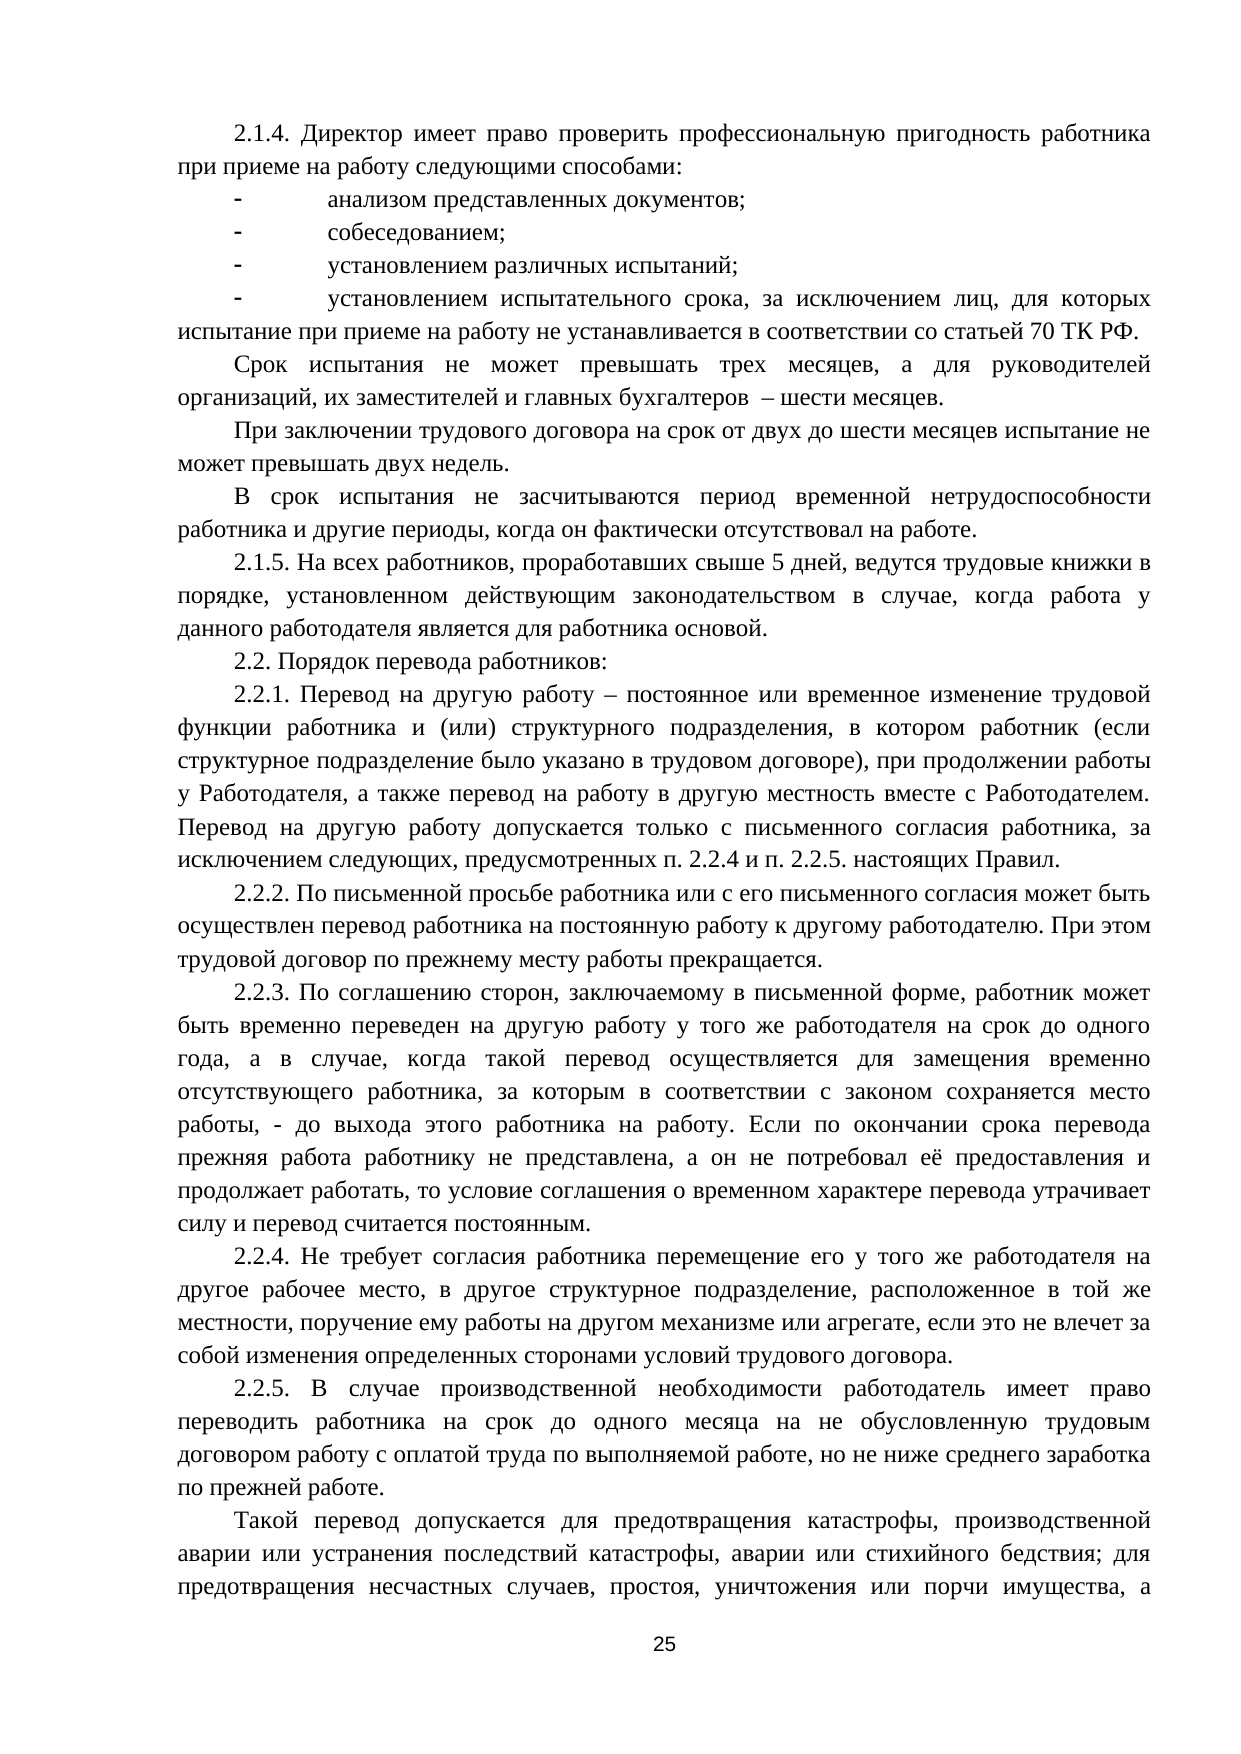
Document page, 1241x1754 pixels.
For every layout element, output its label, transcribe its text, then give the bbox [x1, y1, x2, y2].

text Срок испытания не может превышать трех месяцев, а для руководителей организаций, их заместителей и главных бухгалтеров – шести месяцев. [177, 349, 1152, 411]
text 2.2.4. Не требует согласия работника перемещение его у того же работодателя на другое рабочее место, в другое структурное подразделение, расположенное в той же местности, поручение ему работы на другом механизме или агрегате, если это не влечет за собой изменения определенных сторонами условий трудового договора. [177, 1241, 1152, 1369]
text 2.1.4. Директор имеет право проверить профессиональную пригодность работника при приеме на работу следующими способами: [177, 118, 1152, 180]
list установлением испытательного срока, за исключением лиц, для которых испытание при приеме на работу не устанавливается в соответствии со статьей 70 ТК РФ. [177, 283, 1152, 345]
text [177, 1505, 1152, 1600]
text При заключении трудового договора на срок от двух до шести месяцев испытание не может превышать двух недель. [177, 415, 1152, 477]
list собеседованием; [177, 217, 1152, 246]
text 2.1.5. На всех работников, проработавших свыше 5 дней, ведутся трудовые книжки в порядке, установленном действующим законодательством в случае, когда работа у данного работодателя является для работника основой. [177, 547, 1152, 642]
text В срок испытания не засчитываются период временной нетрудоспособности работника и другие периоды, когда он фактически отсутствовал на работе. [177, 481, 1152, 543]
text 2.2.2. По письменной просьбе работника или с его письменного согласия может быть осуществлен перевод работника на постоянную работу к другому работодателю. При этом трудовой договор по прежнему месту работы прекращается. [177, 878, 1152, 972]
text 2.2.3. По соглашению сторон, заключаемому в письменной форме, работник может быть временно переведен на другую работу у того же работодателя на срок до одного года, а в случае, когда такой перевод осуществляется для замещения временно отсутствующего работника, за которым в соответствии с законом сохраняется место работы, - до выхода этого работника на работу. Если по окончании срока перевода прежняя работа работнику не представлена, а он не потребовал её предоставления и продолжает работать, то условие соглашения о временном характере перевода утрачивает силу и перевод считается постоянным. [177, 977, 1152, 1237]
text 2.2.1. Перевод на другую работу – постоянное или временное изменение трудовой функции работника и (или) структурного подразделения, в котором работник (если структурное подразделение было указано в трудовом договоре), при продолжении работы у Работодателя, а также перевод на работу в другую местность вместе с Работодателем. Перевод на другую работу допускается только с письменного согласия работника, за исключением следующих, предусмотренных п. 2.2.4 и п. 2.2.5. настоящих Правил. [177, 679, 1152, 873]
list анализом представленных документов; [177, 184, 1152, 213]
text 2.2.5. В случае производственной необходимости работодатель имеет право переводить работника на срок до одного месяца на не обусловленную трудовым договором работу с оплатой труда по выполняемой работе, но не ниже среднего заработка по прежней работе. [177, 1373, 1152, 1501]
text 2.2. Порядок перевода работников: [177, 646, 1152, 675]
list установлением различных испытаний; [177, 250, 1152, 279]
